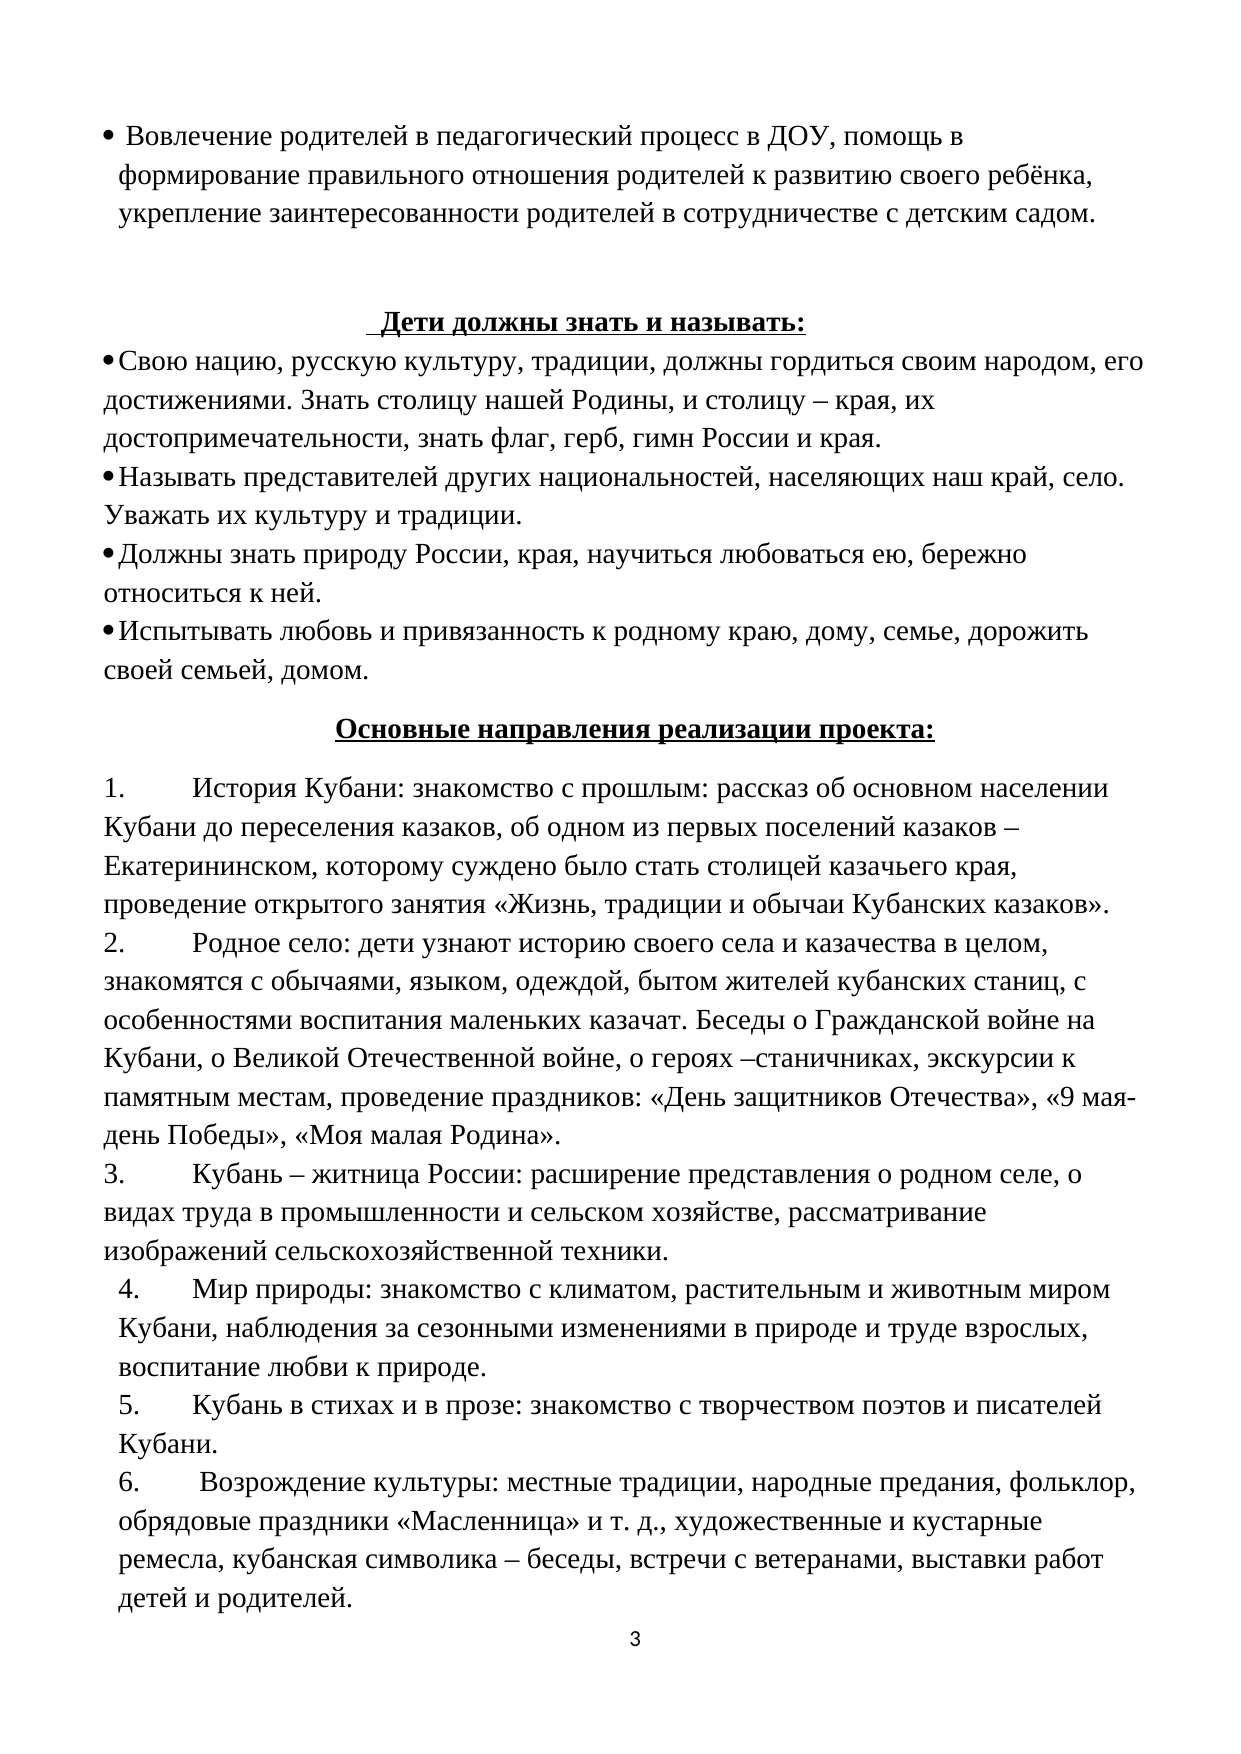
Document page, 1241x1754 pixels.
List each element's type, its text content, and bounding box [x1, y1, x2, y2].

list Свою нацию, русскую культуру, традиции, должны гордиться своим народом, его достижениями. Знать столицу нашей Родины, и столицу – края, их достопримечательности, знать флаг, герб, гимн России и края. [103, 343, 1152, 454]
list Дети должны знать и называть: [118, 304, 1152, 338]
list Возрождение культуры: местные традиции, народные предания, фольклор, обрядовые праздники «Масленница» и т. д., художественные и кустарные ремесла, кубанская символика – беседы, встречи с ветеранами, выставки работ детей и родителей. [118, 1464, 1152, 1613]
list Мир природы: знакомство с климатом, растительным и животным миром Кубани, наблюдения за сезонными изменениями в природе и труде взрослых, воспитание любви к природе. [118, 1272, 1152, 1382]
text Основные направления реализации проекта: [118, 711, 1152, 745]
list Кубань в стихах и в прозе: знакомство с творчеством поэтов и писателей Кубани. [118, 1387, 1152, 1459]
list История Кубани: знакомство с прошлым: рассказ об основном населении Кубани до переселения казаков, об одном из первых поселений казаков – Екатерининском, которому суждено было стать столицей казачьего края, проведение открытого занятия «Жизнь, традиции и обычаи Кубанских казаков». [103, 771, 1152, 920]
list Называть представителей других национальностей, населяющих наш край, село. Уважать их культуру и традиции. [103, 459, 1152, 531]
list Кубань – житница России: расширение представления о родном селе, о видах труда в промышленности и сельском хозяйстве, рассматривание изображений сельскохозяйственной техники. [103, 1156, 1152, 1267]
list Вовлечение родителей в педагогический процесс в ДОУ, помощь в формирование правильного отношения родителей к развитию своего ребёнка, укрепление заинтересованности родителей в сотрудничестве с детским садом. [103, 118, 1152, 229]
list Родное село: дети узнают историю своего села и казачества в целом, знакомятся с обычаями, языком, одеждой, бытом жителей кубанских станиц, с особенностями воспитания маленьких казачат. Беседы о Гражданской войне на Кубани, о Великой Отечественной войне, о героях –станичниках, экскурсии к памятным местам, проведение праздников: «День защитников Отечества», «9 мая- день Победы», «Моя малая Родина». [103, 925, 1152, 1151]
list Должны знать природу России, края, научиться любоваться ею, бережно относиться к ней. [103, 536, 1152, 608]
list Испытывать любовь и привязанность к родному краю, дому, семье, дорожить своей семьей, домом. [103, 613, 1152, 685]
